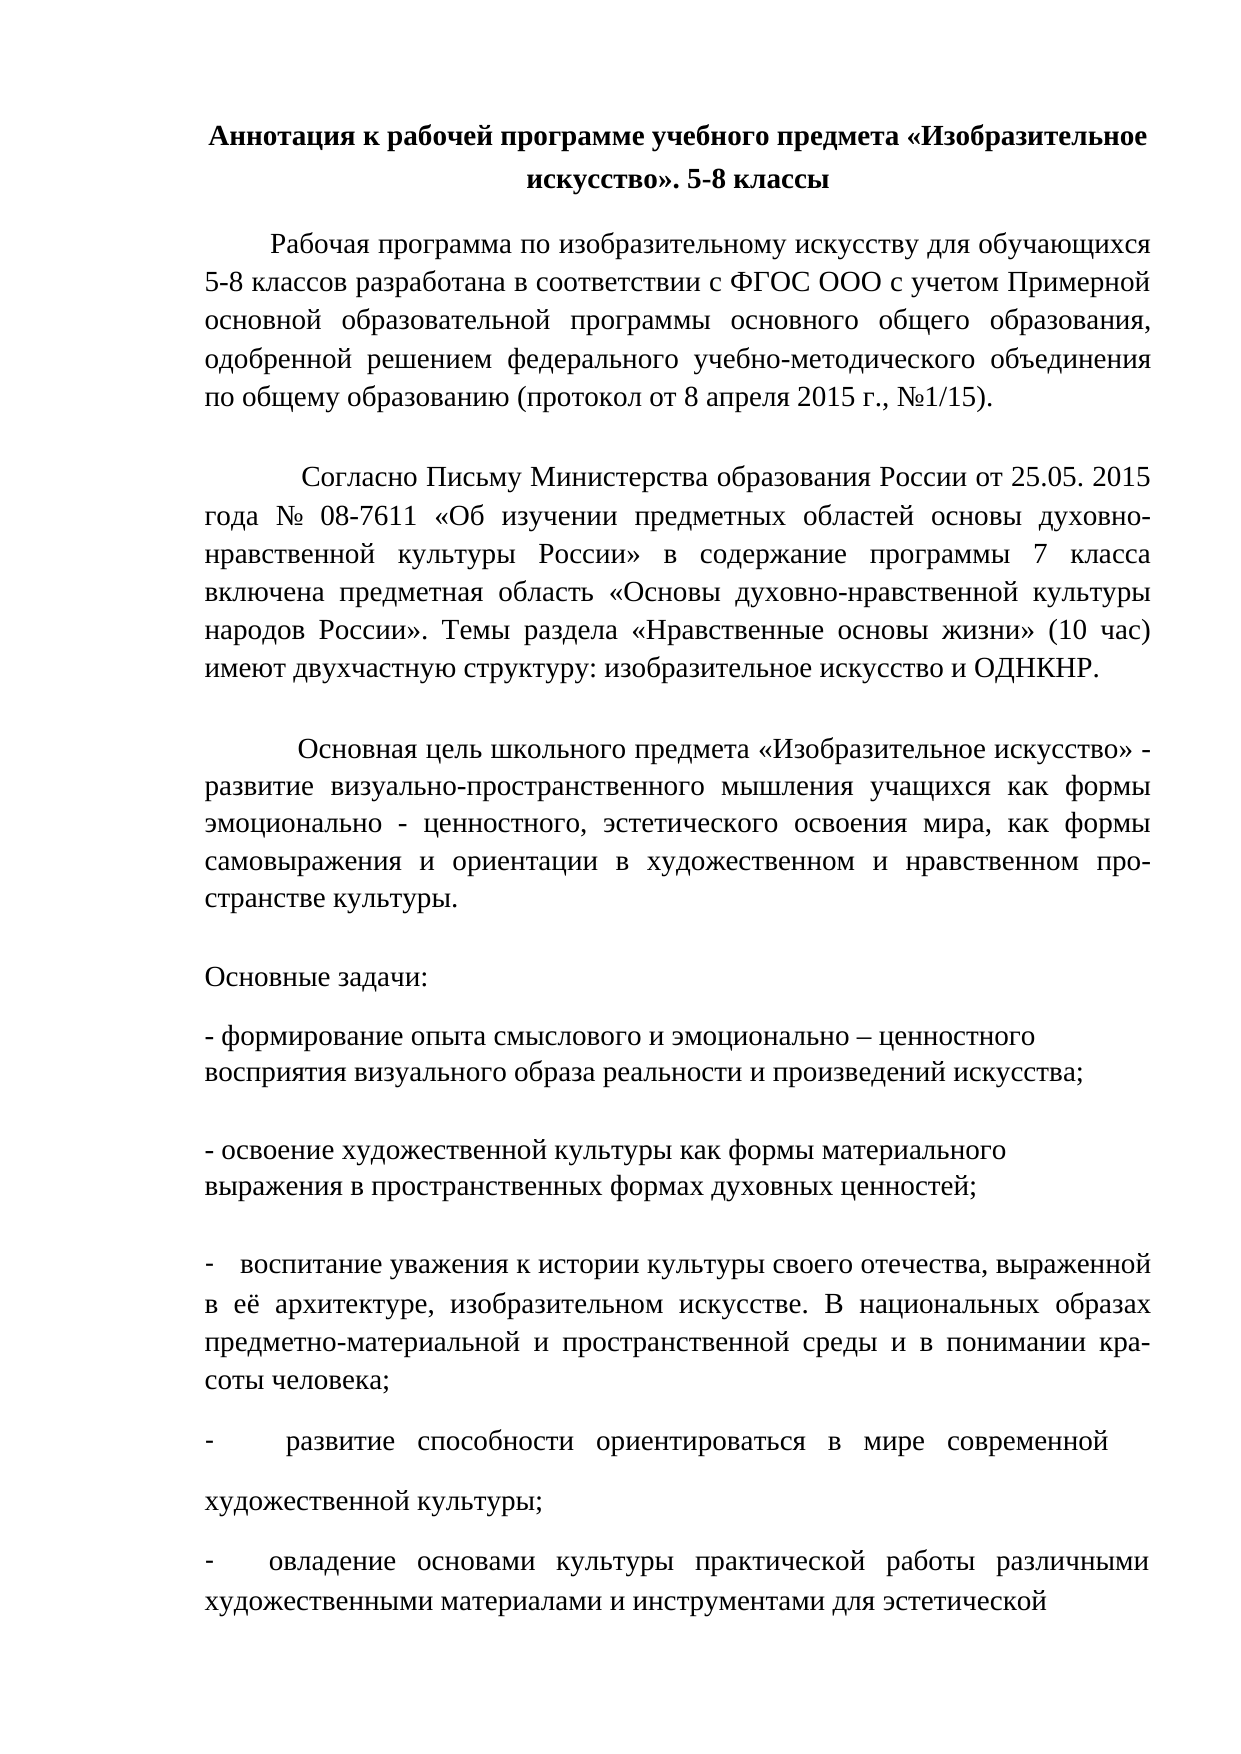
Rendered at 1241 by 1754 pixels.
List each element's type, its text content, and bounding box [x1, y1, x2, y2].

text художественной культуры; [204, 1483, 1152, 1517]
text Основные задачи: [204, 959, 1152, 993]
text - формирование опыта смыслового и эмоционально – ценностного восприятия визуального образа реальности и произведений искусства; [204, 1018, 1152, 1088]
list овладение основами культуры практической работы различными художественными материалами и инструментами для эстетической [204, 1542, 1149, 1616]
list воспитание уважения к истории культуры своего отечества, выраженной в её архитектуре, изобразительном искусстве. В национальных образах предметно-материальной и пространственной среды и в понимании кра-соты человека; [204, 1246, 1152, 1396]
text - освоение художественной культуры как формы материального выражения в пространственных формах духовных ценностей; [204, 1132, 1149, 1201]
text Согласно Письму Министерства образования России от 25.05. 2015 года № 08-7611 «Об изучении предметных областей основы духовно-нравственной культуры России» в содержание программы 7 класса включена предметная область «Основы духовно-нравственной культуры народов России». Темы раздела «Нравственные основы жизни» (10 час) имеют двухчастную структуру: изобразительное искусство и ОДНКНР. [204, 459, 1152, 684]
text Основная цель школьного предмета «Изобразительное искусство» - развитие визуально-пространственного мышления учащихся как формы эмоционально - ценностного, эстетического освоения мира, как формы самовыражения и ориентации в художественном и нравственном про-странстве культуры. [204, 731, 1152, 913]
text Аннотация к рабочей программе учебного предмета «Изобразительное искусство». 5-8 классы [177, 118, 1179, 195]
text Рабочая программа по изобразительному искусству для обучающихся 5-8 классов разработана в соответствии с ФГОС ООО с учетом Примерной основной образовательной программы основного общего образования, одобренной решением федерального учебно-методического объединения по общему образованию (протокол от 8 апреля 2015 г., №1/15). [204, 226, 1152, 412]
list развитие способности ориентироваться в мире современной [205, 1422, 1152, 1457]
